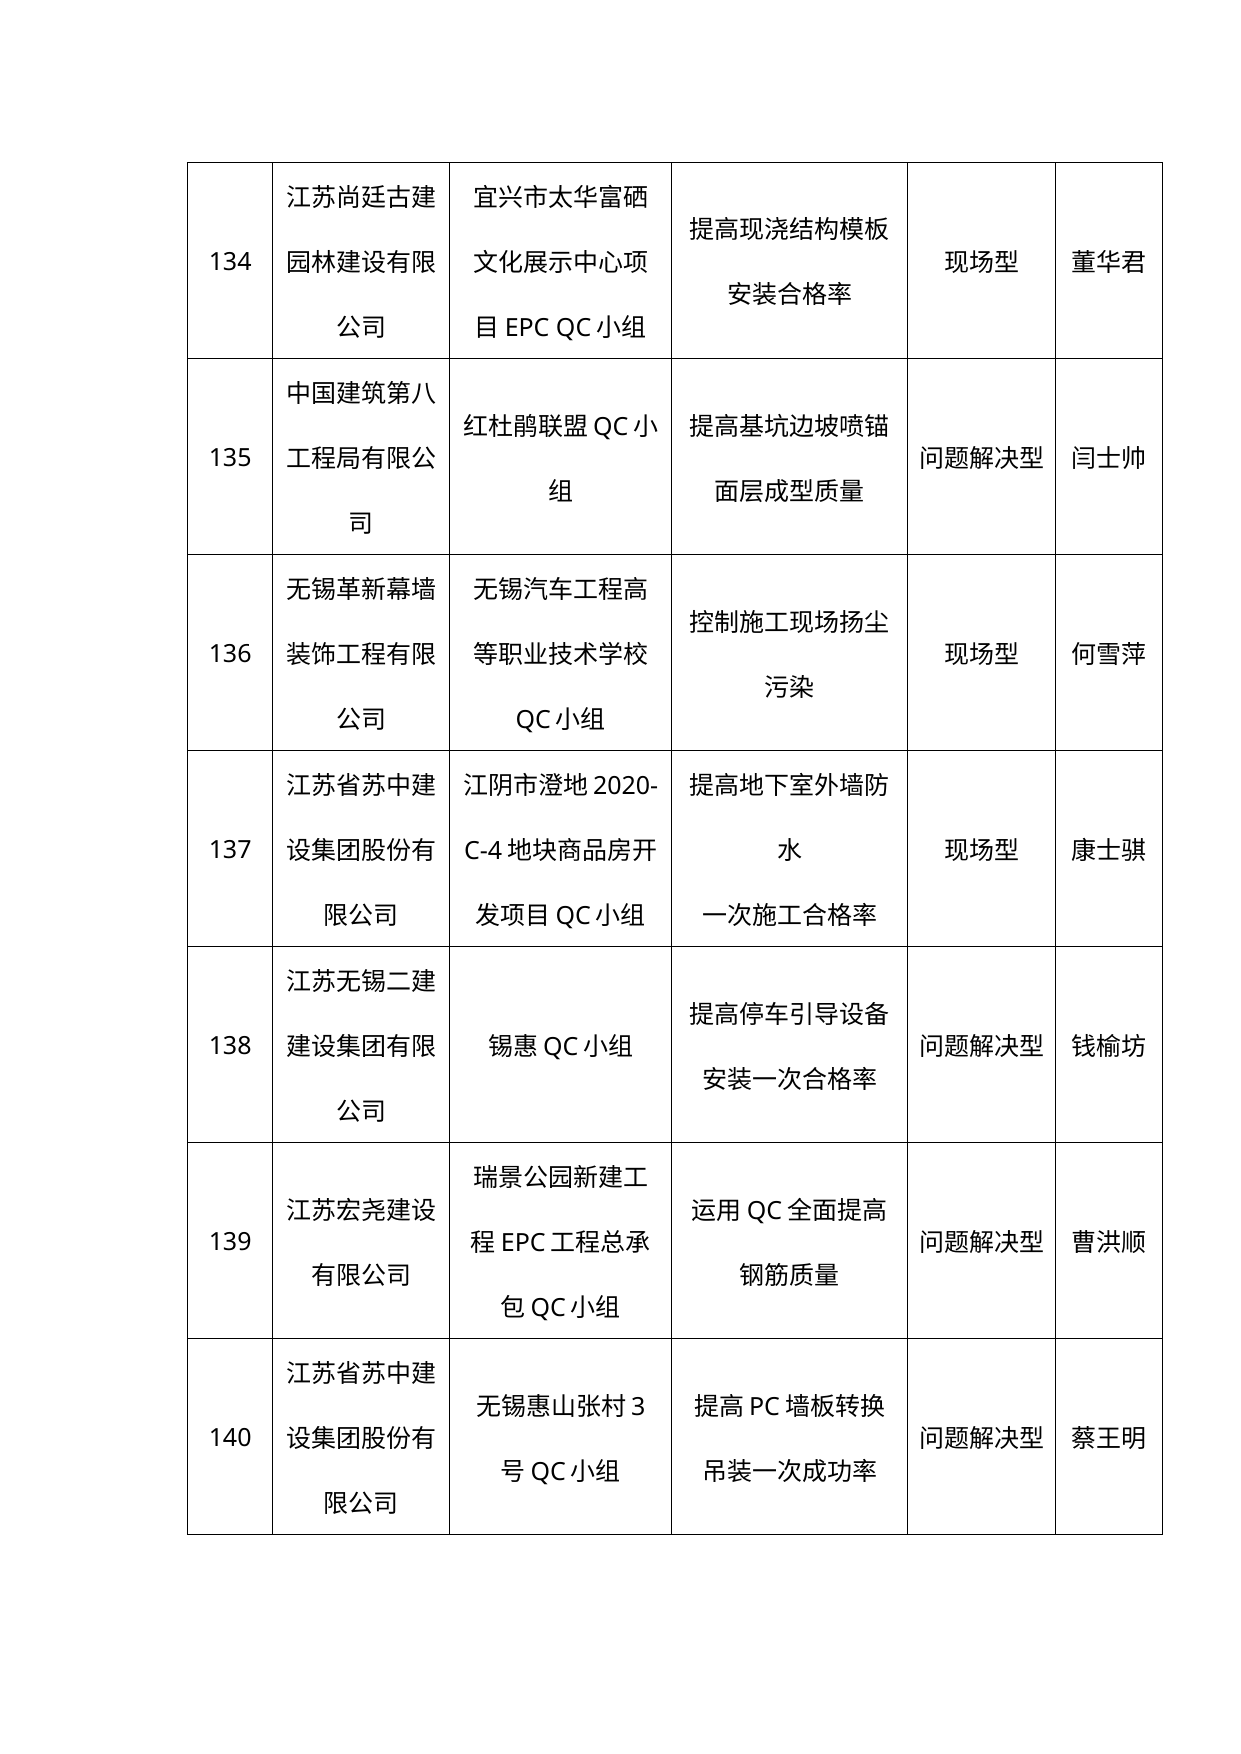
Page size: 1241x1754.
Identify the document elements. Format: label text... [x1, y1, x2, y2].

table_cell 锡惠QC小组 [450, 947, 671, 1142]
table_cell 江苏无锡二建建设集团有限公司 [273, 947, 449, 1142]
table_cell 136 [188, 555, 272, 750]
table_cell 137 [188, 751, 272, 946]
table_cell 问题解决型 [908, 947, 1055, 1142]
table_cell 问题解决型 [908, 359, 1055, 554]
table_cell 提高停车引导设备安装一次合格率 [672, 947, 907, 1142]
table_cell 宜兴市太华富硒文化展示中心项目EPC QC小组 [450, 163, 671, 358]
table_cell 提高基坑边坡喷锚面层成型质量 [672, 359, 907, 554]
table_cell 现场型 [908, 163, 1055, 358]
table_cell 139 [188, 1143, 272, 1338]
table_cell 江苏省苏中建设集团股份有限公司 [273, 1339, 449, 1534]
table_cell 现场型 [908, 751, 1055, 946]
table_cell 瑞景公园新建工程EPC工程总承包QC小组 [450, 1143, 671, 1338]
table_cell 134 [188, 163, 272, 358]
table_cell 控制施工现场扬尘污染 [672, 555, 907, 750]
table_cell 提高PC墙板转换吊装一次成功率 [672, 1339, 907, 1534]
table_cell 无锡惠山张村3号QC小组 [450, 1339, 671, 1534]
table_cell 140 [188, 1339, 272, 1534]
table_cell 何雪萍 [1056, 555, 1162, 750]
table_cell 问题解决型 [908, 1143, 1055, 1338]
table_cell 现场型 [908, 555, 1055, 750]
table_cell 董华君 [1056, 163, 1162, 358]
table_cell 江苏省苏中建设集团股份有限公司 [273, 751, 449, 946]
table_cell 中国建筑第八工程局有限公司 [273, 359, 449, 554]
table_cell 无锡革新幕墙装饰工程有限公司 [273, 555, 449, 750]
table_cell 江阴市澄地2020-C-4地块商品房开发项目QC小组 [450, 751, 671, 946]
table_cell 蔡王明 [1056, 1339, 1162, 1534]
table_cell 135 [188, 359, 272, 554]
table_cell 提高现浇结构模板安装合格率 [672, 163, 907, 358]
table_cell 江苏宏尧建设有限公司 [273, 1143, 449, 1338]
table_cell 138 [188, 947, 272, 1142]
table_cell 无锡汽车工程高等职业技术学校QC小组 [450, 555, 671, 750]
table_cell 康士骐 [1056, 751, 1162, 946]
table_cell 问题解决型 [908, 1339, 1055, 1534]
table_cell 闫士帅 [1056, 359, 1162, 554]
table_cell 运用QC全面提高钢筋质量 [672, 1143, 907, 1338]
table_cell 提高地下室外墙防水 一次施工合格率 [672, 751, 907, 946]
table_cell 曹洪顺 [1056, 1143, 1162, 1338]
table_cell 钱榆坊 [1056, 947, 1162, 1142]
table_cell 红杜鹃联盟QC小组 [450, 359, 671, 554]
table_cell 江苏尚廷古建园林建设有限公司 [273, 163, 449, 358]
